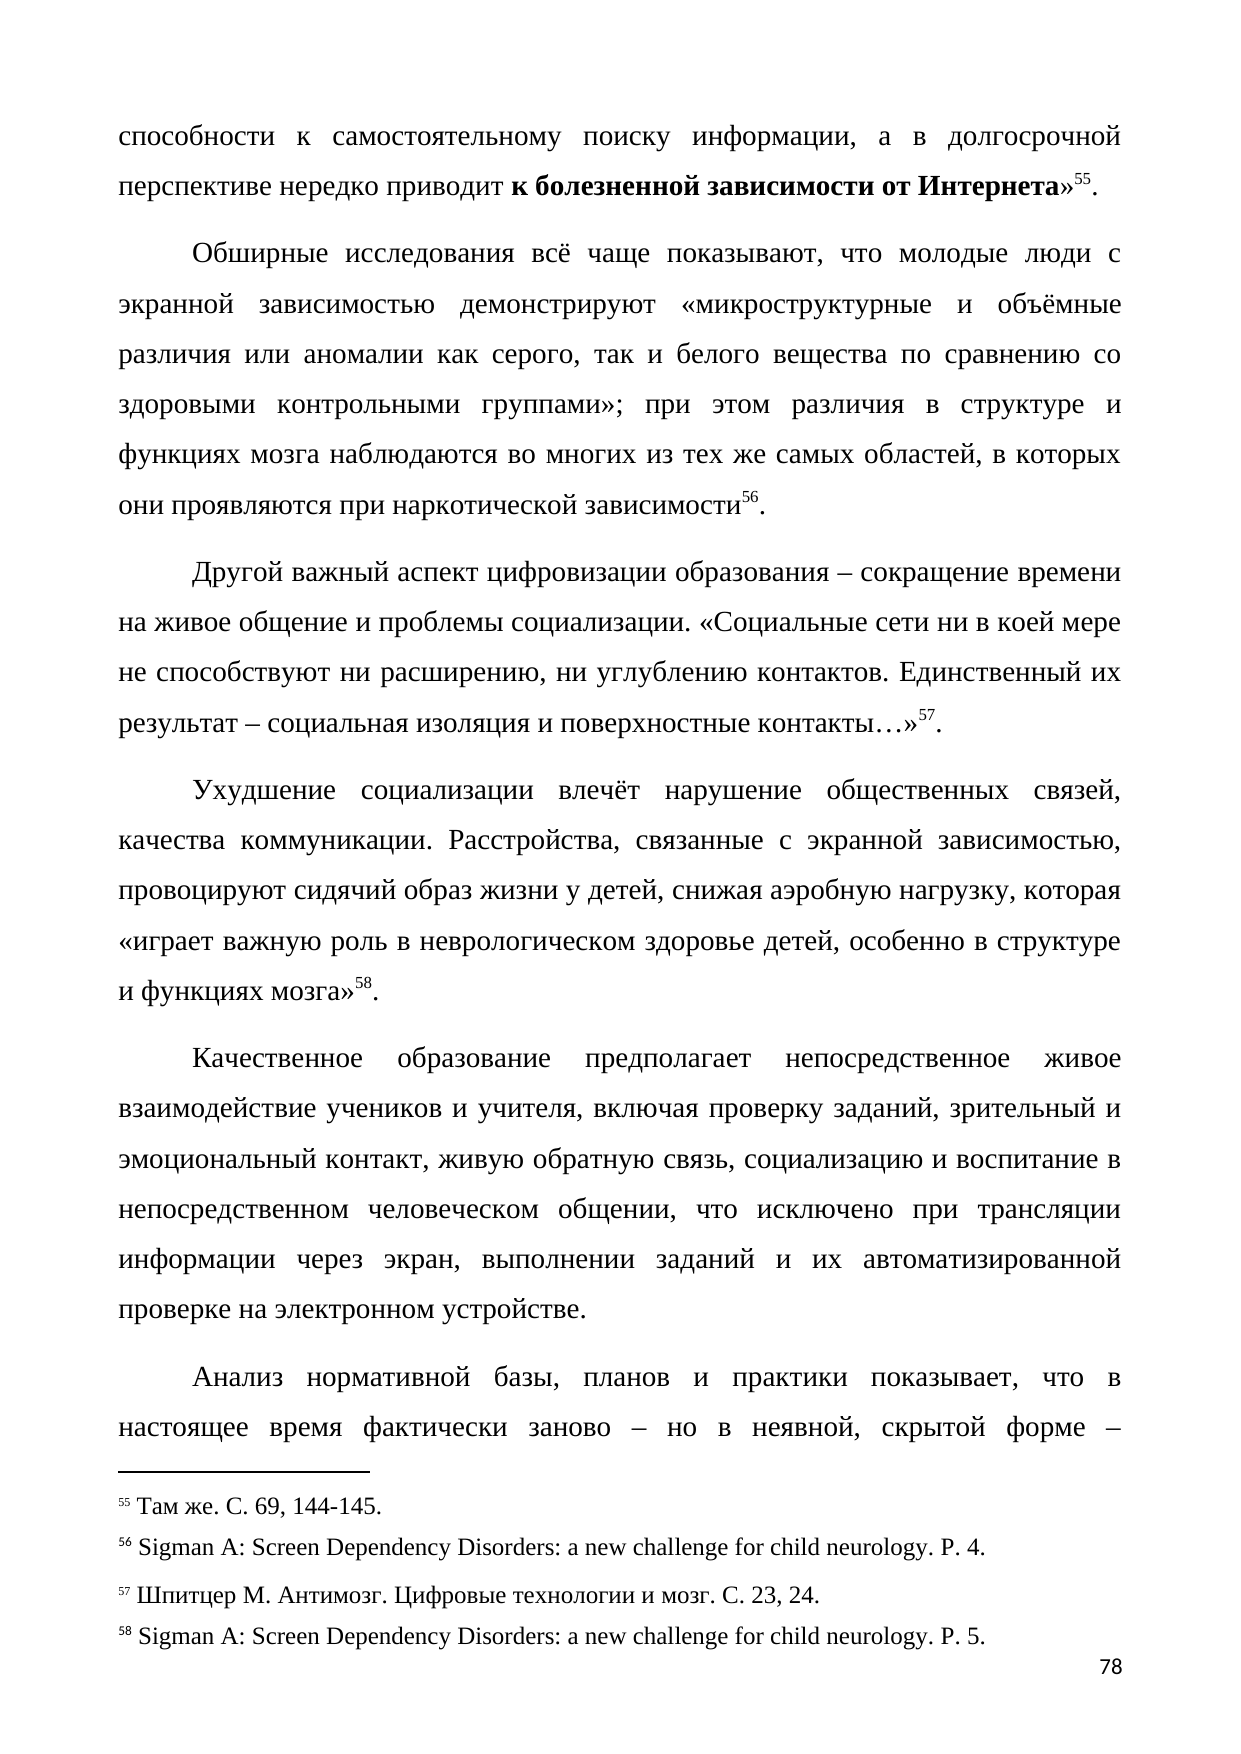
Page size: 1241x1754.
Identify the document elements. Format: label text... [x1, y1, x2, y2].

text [118, 1359, 1122, 1442]
text Ухудшение социализации влечёт нарушение общественных связей, качества коммуникации. Расстройства, связанные с экранной зависимостью, провоцируют сидячий образ жизни у детей, снижая аэробную нагрузку, которая «играет важную роль в неврологическом здоровье детей, особенно в структуре и функциях мозга». [118, 772, 1122, 1007]
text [118, 118, 1122, 202]
text Обширные исследования всё чаще показывают, что молодые люди с экранной зависимостью демонстрируют «микроструктурные и объёмные различия или аномалии как серого, так и белого вещества по сравнению со здоровыми контрольными группами»; при этом различия в структуре и функциях мозга наблюдаются во многих из тех же самых областей, в которых они проявляются при наркотической зависимости. [118, 235, 1122, 521]
text Качественное образование предполагает непосредственное живое взаимодействие учеников и учителя, включая проверку заданий, зрительный и эмоциональный контакт, живую обратную связь, социализацию и воспитание в непосредственном человеческом общении, что исключено при трансляции информации через экран, выполнении заданий и их автоматизированной проверке на электронном устройстве. [118, 1040, 1122, 1325]
text Другой важный аспект цифровизации образования – сокращение времени на живое общение и проблемы социализации. «Социальные сети ни в коей мере не способствуют ни расширению, ни углублению контактов. Единственный их результат – социальная изоляция и поверхностные контакты…». [118, 554, 1122, 738]
